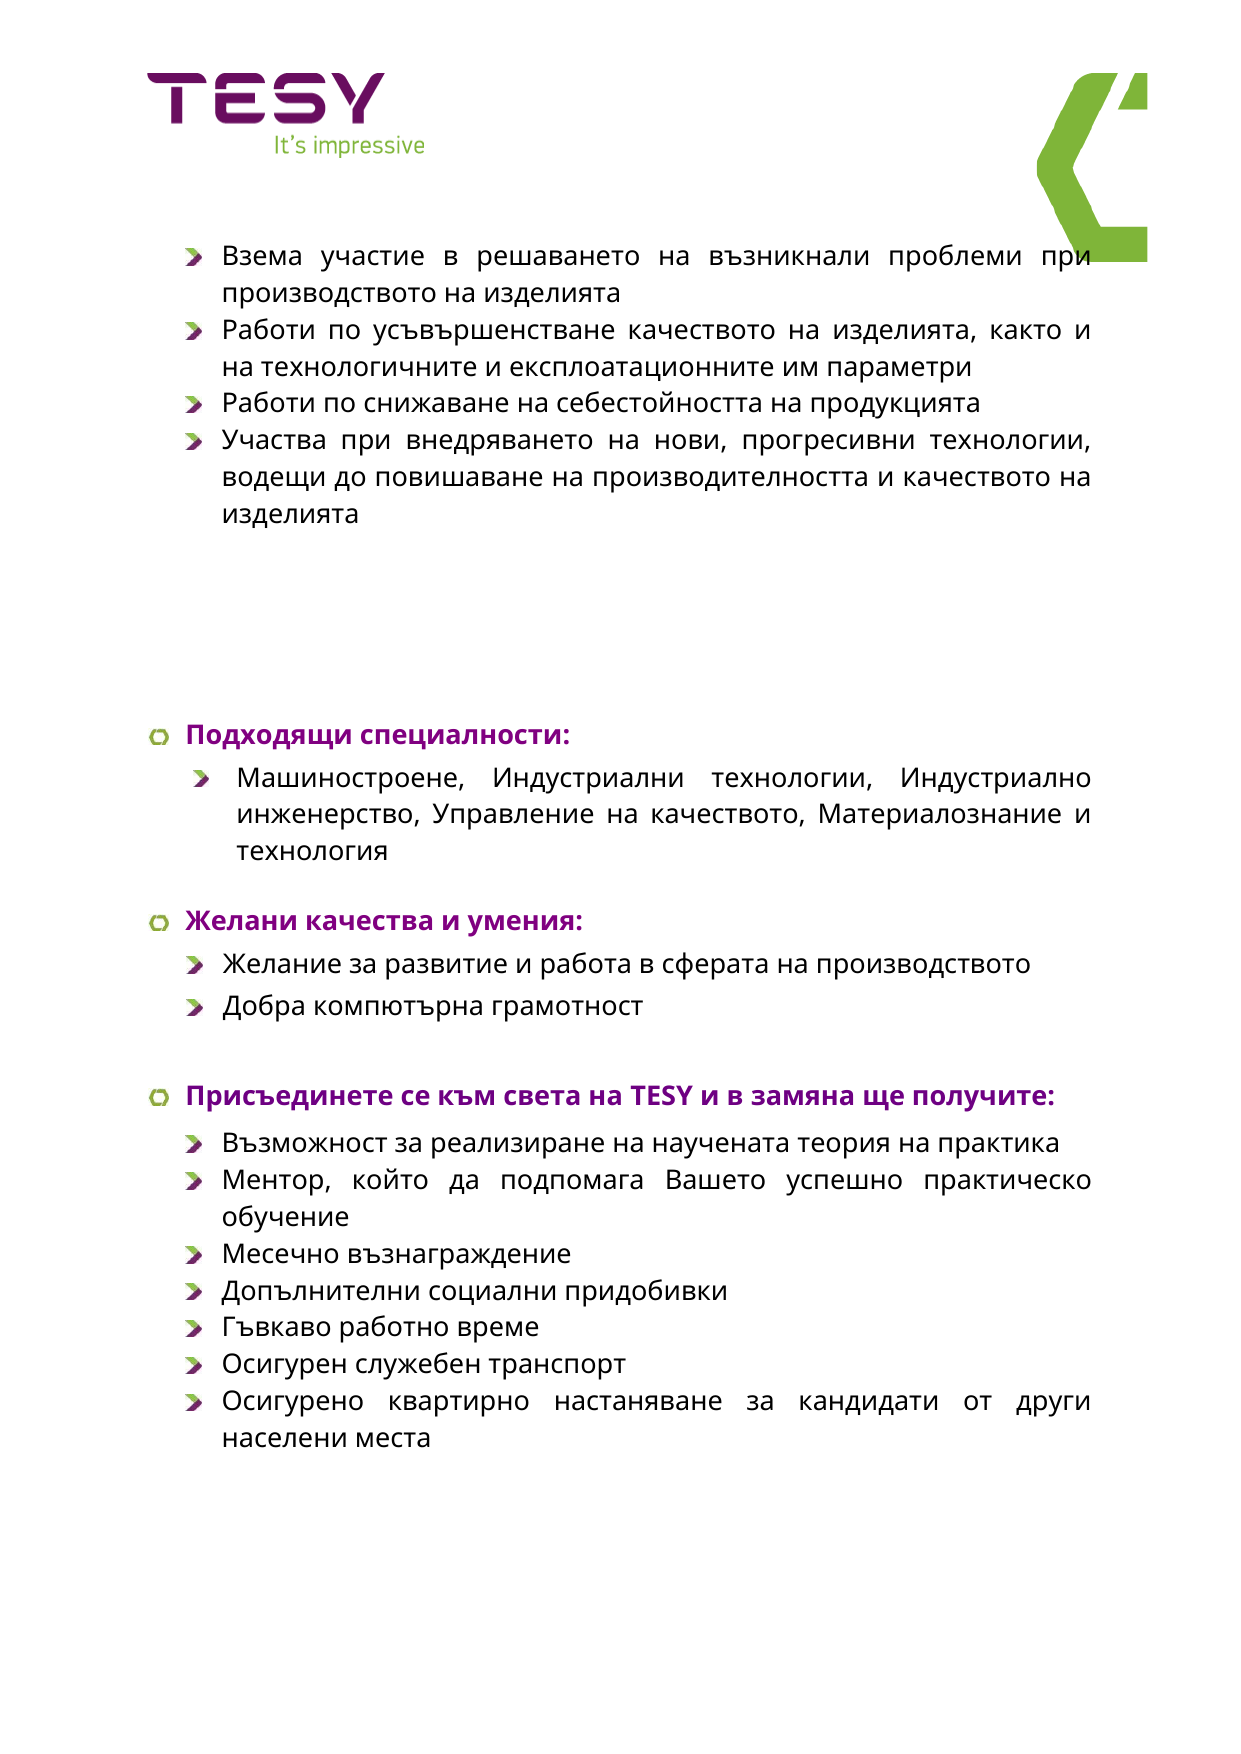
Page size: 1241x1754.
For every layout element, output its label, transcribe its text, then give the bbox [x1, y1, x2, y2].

picture [185, 1394, 202, 1411]
list Месечно възнаграждение [184, 1234, 1093, 1271]
list Подходящи специалности: [148, 716, 1093, 753]
list Добра компютърна грамотност [185, 987, 1093, 1023]
picture [185, 1357, 202, 1374]
list Желани качества и умения: [148, 902, 1093, 939]
list Желание за развитие и работа в сферата на производството [185, 944, 1093, 981]
list Осигурен служебен транспорт [184, 1345, 1093, 1382]
picture [185, 1320, 202, 1337]
picture [185, 433, 202, 450]
list Възможност за реализиране на научената теория на практика [184, 1123, 1093, 1160]
picture [185, 396, 202, 413]
picture [186, 999, 203, 1016]
list Участва при внедряването на нови, прогресивни технологии, водещи до повишаване на производителността и качеството на изделията [184, 421, 1093, 531]
picture [185, 248, 202, 266]
picture [1036, 73, 1148, 262]
picture [147, 73, 424, 158]
picture [185, 322, 202, 340]
picture [186, 956, 203, 974]
picture [185, 1246, 202, 1264]
picture [148, 728, 169, 745]
picture [193, 770, 209, 787]
list Осигурено квартирно настаняване за кандидати от други населени места [184, 1382, 1093, 1455]
list Ментор, който да подпомага Вашето успешно практическо обучение [184, 1160, 1093, 1234]
list Работи по усъвършенстване качеството на изделията, както и на технологичните и експлоатационните им параметри [184, 310, 1093, 384]
list Присъединете се към света на TESY и в замяна ще получите: [148, 1076, 1093, 1113]
list Работи по снижаване на себестойността на продукцията [184, 384, 1093, 421]
list Допълнителни социални придобивки [184, 1271, 1093, 1308]
picture [185, 1283, 202, 1300]
picture [185, 1172, 202, 1190]
picture [148, 914, 169, 931]
list Взема участие в решаването на възникнали проблеми при производството на изделията [184, 236, 1093, 310]
picture [148, 1088, 169, 1106]
list Машиностроене, Индустриални технологии, Индустриално инженерство, Управление на качеството, Материалознание и технология [192, 758, 1093, 869]
list Гъвкаво работно време [184, 1308, 1093, 1345]
picture [185, 1135, 202, 1153]
